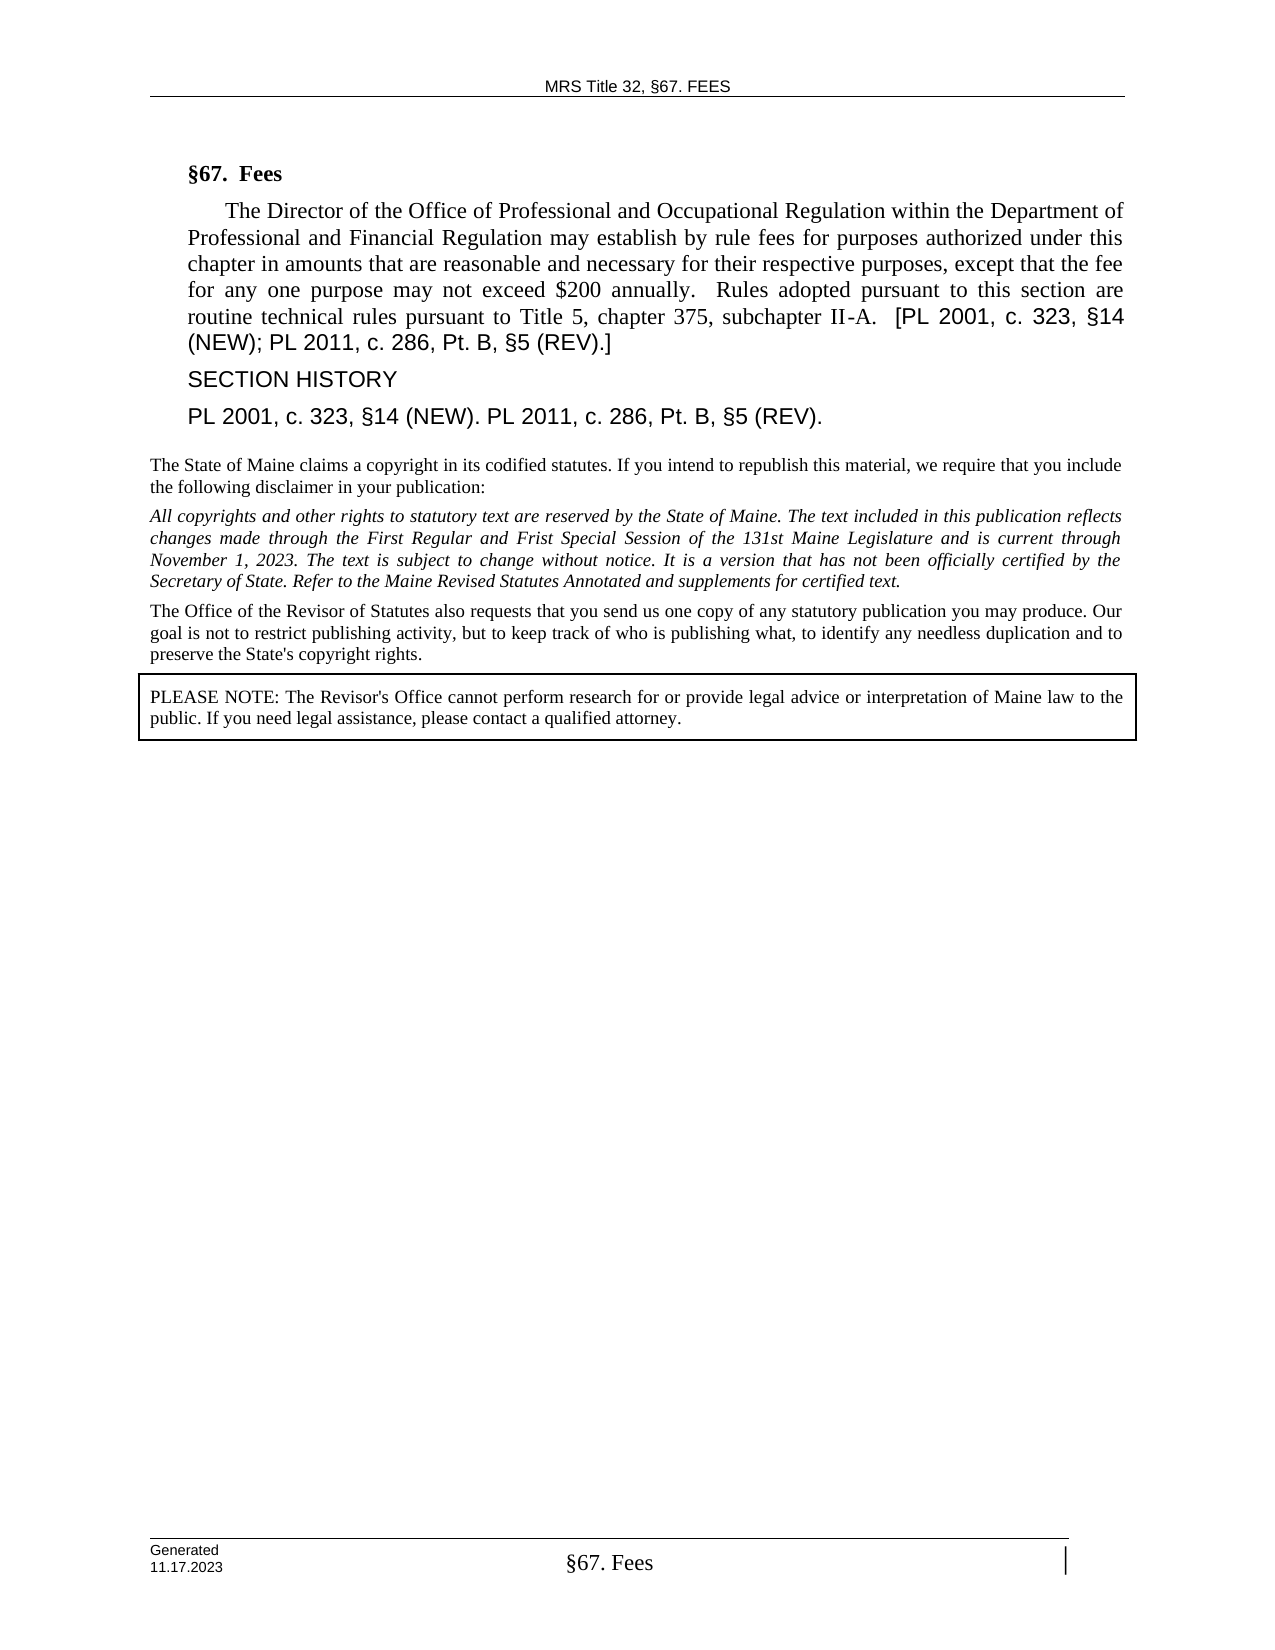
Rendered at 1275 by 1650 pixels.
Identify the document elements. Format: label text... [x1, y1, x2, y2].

text PLEASE NOTE: The Revisor's Office cannot perform research for or provide legal advice or interpretation of Maine law to the public. If you need legal assistance, please contact a qualified attorney. [140, 675, 1135, 739]
text PL 2001, c. 323, §14 (NEW). PL 2011, c. 286, Pt. B, §5 (REV). [187, 403, 1125, 429]
text §67. Fees [187, 160, 1125, 187]
text The Office of the Revisor of Statutes also requests that you send us one copy of any statutory publication you may produce. Our goal is not to restrict publishing activity, but to keep track of who is publishing what, to identify any needless duplication and to preserve the State's copyright rights. [150, 600, 1125, 665]
text SECTION HISTORY [187, 366, 1125, 392]
text The State of Maine claims a copyright in its codified statutes. If you intend to republish this material, we require that you include the following disclaimer in your publication: [150, 454, 1125, 497]
text All copyrights and other rights to statutory text are reserved by the State of Maine. The text included in this publication reflects changes made through the First Regular and Frist Special Session of the 131st Maine Legislature and is current through November 1, 2023 . The text is subject to change without notice. It is a version that has not been officially certified by the Secretary of State. Refer to the Maine Revised Statutes Annotated and supplements for certified text. [150, 505, 1125, 592]
text The Director of the Office of Professional and Occupational Regulation within the Department of Professional and Financial Regulation may establish by rule fees for purposes authorized under this chapter in amounts that are reasonable and necessary for their respective purposes, except that the fee for any one purpose may not exceed $200 annually. Rules adopted pursuant to this section are routine technical rules pursuant to Title 5, chapter 375, subchapter II‑A. [PL 2001, c. 323, §14 (NEW); PL 2011, c. 286, Pt. B, §5 (REV).] [187, 197, 1125, 355]
